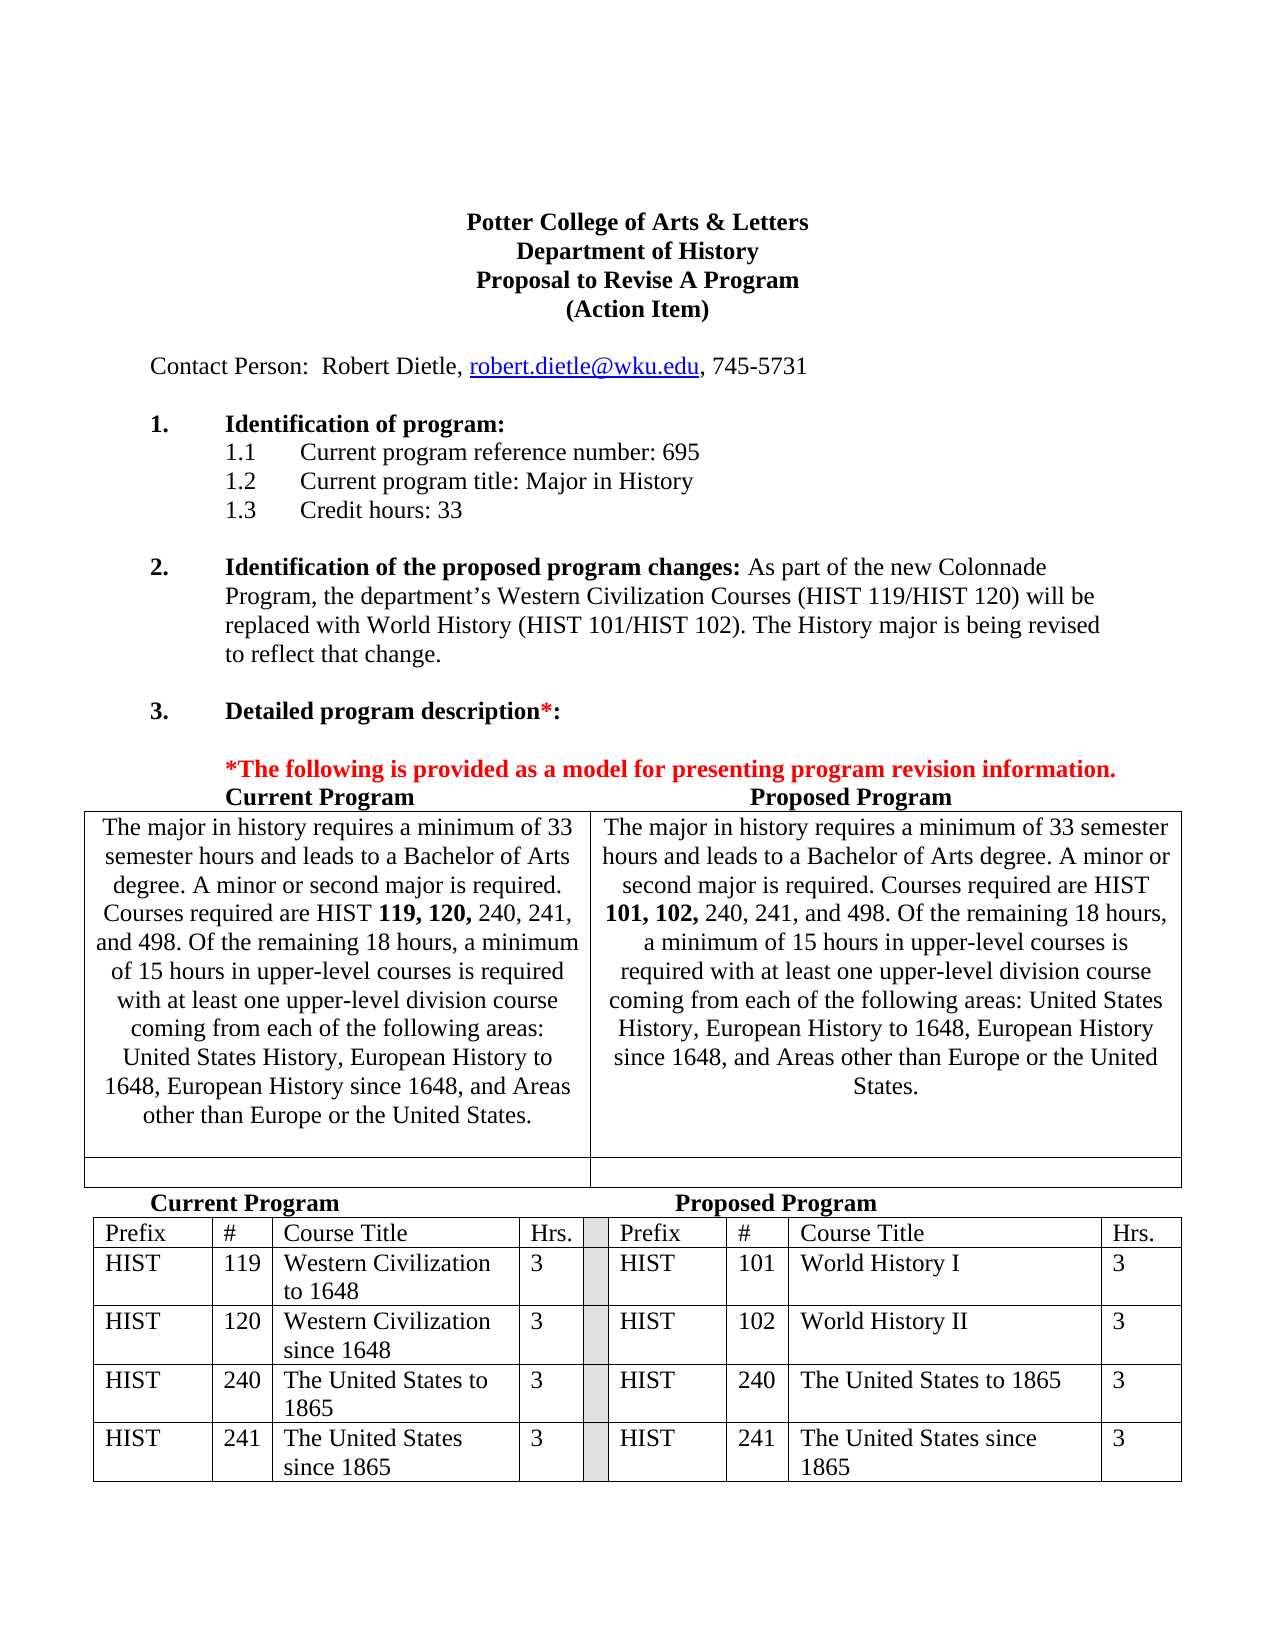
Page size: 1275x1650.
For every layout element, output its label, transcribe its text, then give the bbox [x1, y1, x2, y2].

table_cell 241 [727, 1423, 788, 1481]
table_cell HIST [609, 1248, 726, 1305]
table_cell 3 [1102, 1423, 1181, 1481]
table_header # [727, 1218, 788, 1247]
table_header Hrs. [520, 1218, 583, 1247]
text Current Program Proposed Program [150, 1188, 1125, 1217]
table_cell Western Civilization to 1648 [273, 1248, 519, 1305]
table_header Prefix [609, 1218, 726, 1247]
table_cell [584, 1365, 608, 1422]
table_cell 240 [213, 1365, 272, 1422]
table_cell [584, 1306, 608, 1364]
table_cell [591, 1158, 1181, 1187]
table_header Course Title [273, 1218, 519, 1247]
table_cell The United States to 1865 [273, 1365, 519, 1422]
text Department of History [150, 236, 1125, 265]
table_cell HIST [94, 1365, 212, 1422]
table_cell 3 [520, 1423, 583, 1481]
list Current program title: Major in History [225, 466, 1125, 495]
table_cell 3 [520, 1306, 583, 1364]
list Credit hours: 33 [225, 495, 1125, 524]
table_header [584, 1218, 608, 1247]
table_cell HIST [94, 1306, 212, 1364]
text (Action Item) [150, 294, 1125, 322]
table_cell World History II [789, 1306, 1101, 1364]
text Potter College of Arts & Letters [150, 207, 1125, 236]
text 3. Detailed program description*: [150, 696, 1125, 725]
table_cell 3 [1102, 1365, 1181, 1422]
table_cell HIST [609, 1423, 726, 1481]
table_cell The United States since 1865 [273, 1423, 519, 1481]
table_cell 120 [213, 1306, 272, 1364]
table_cell 3 [520, 1365, 583, 1422]
table_cell The United States since 1865 [789, 1423, 1101, 1481]
table_header Course Title [789, 1218, 1101, 1247]
table_header The major in history requires a minimum of 33 semester hours and leads to a Bachelor of Arts degree. A minor or second major is required. Courses required are HIST 101, 102, 240, 241, and 498. Of the remaining 18 hours, a minimum of 15 hours in upper-level courses is required with at least one upper-level division course coming from each of the following areas: United States History, European History to 1648, European History since 1648, and Areas other than Europe or the United States. [591, 812, 1181, 1157]
table_cell 241 [213, 1423, 272, 1481]
text Proposal to Revise A Program [150, 265, 1125, 294]
table_cell The United States to 1865 [789, 1365, 1101, 1422]
text Contact Person: Robert Dietle, robert.dietle@wku.edu, 745-5731 [150, 351, 1125, 380]
table_cell [584, 1423, 608, 1481]
list Current program reference number: 695 [225, 437, 1125, 466]
table_header # [213, 1218, 272, 1247]
table_header Hrs. [1102, 1218, 1181, 1247]
text 1. Identification of program: [150, 409, 1125, 437]
table_cell HIST [609, 1306, 726, 1364]
table_cell [584, 1248, 608, 1305]
table_cell 3 [520, 1248, 583, 1305]
table_cell 102 [727, 1306, 788, 1364]
table_header Prefix [94, 1218, 212, 1247]
table_cell HIST [94, 1423, 212, 1481]
text Current Program Proposed Program [150, 782, 1125, 811]
table_cell 119 [213, 1248, 272, 1305]
table_cell HIST [94, 1248, 212, 1305]
table_cell HIST [609, 1365, 726, 1422]
text *The following is provided as a model for presenting program revision information. [150, 754, 1125, 782]
table_cell 240 [727, 1365, 788, 1422]
table_cell 101 [727, 1248, 788, 1305]
text 2. Identification of the proposed program changes: As part of the new Colonnade Program, the department’s Western Civilization Courses (HIST 119/HIST 120) will be replaced with World History (HIST 101/HIST 102). The History major is being revised to reflect that change. [150, 552, 1125, 667]
table_header The major in history requires a minimum of 33 semester hours and leads to a Bachelor of Arts degree. A minor or second major is required. Courses required are HIST 119, 120, 240, 241, and 498. Of the remaining 18 hours, a minimum of 15 hours in upper-level courses is required with at least one upper-level division course coming from each of the following areas: United States History, European History to 1648, European History since 1648, and Areas other than Europe or the United States. [85, 812, 590, 1157]
table_cell [85, 1158, 590, 1187]
table_cell Western Civilization since 1648 [273, 1306, 519, 1364]
table_cell World History I [789, 1248, 1101, 1305]
table_cell 3 [1102, 1306, 1181, 1364]
table_cell 3 [1102, 1248, 1181, 1305]
